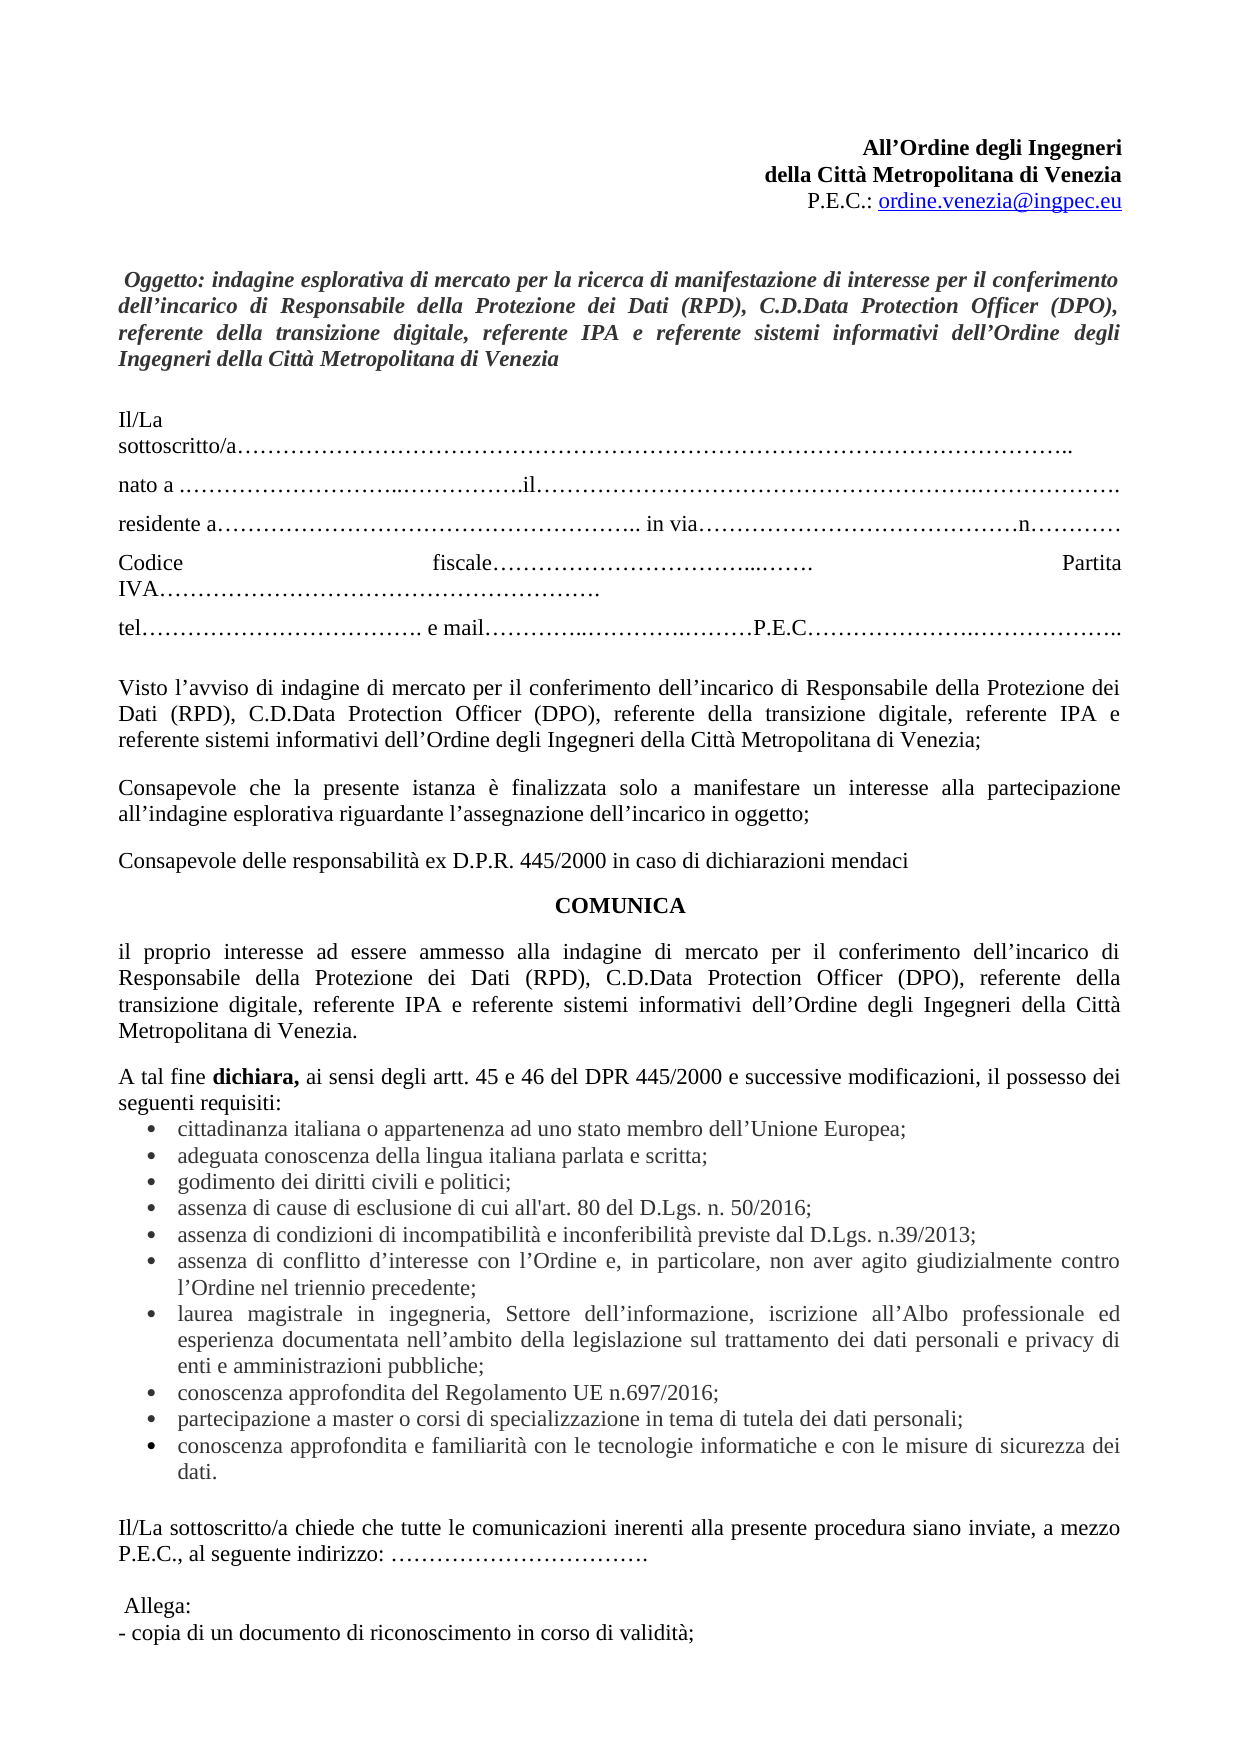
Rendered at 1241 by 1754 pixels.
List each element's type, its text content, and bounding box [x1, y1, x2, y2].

text Oggetto: indagine esplorativa di mercato per la ricerca di manifestazione di interesse per il conferimento dell’incarico di Responsabile della Protezione dei Dati (RPD), C.D.Data Protection Officer (DPO), referente della transizione digitale, referente IPA e referente sistemi informativi dell’Ordine degli Ingegneri della Città Metropolitana di Venezia [118, 266, 1122, 371]
text della Città Metropolitana di Venezia [118, 161, 1122, 187]
text All’Ordine degli Ingegneri [118, 134, 1122, 161]
text Il/La sottoscritto/a chiede che tutte le comunicazioni inerenti alla presente procedura siano inviate, a mezzo P.E.C., al seguente indirizzo: ……………………………. [118, 1513, 1122, 1566]
text nato a .………………………..…………….il………………………………………………….………………. [118, 471, 1122, 498]
text Consapevole delle responsabilità ex D.P.R. 445/2000 in caso di dichiarazioni mendaci [118, 847, 1122, 873]
text residente a……………………………………………….. in via……………………………………n………… [118, 510, 1122, 537]
text COMUNICA [118, 893, 1122, 919]
text - copia di un documento di riconoscimento in corso di validità; [118, 1619, 1122, 1645]
list assenza di conflitto d’interesse con l’Ordine e, in particolare, non aver agito giudizialmente contro l’Ordine nel triennio precedente; [148, 1247, 1122, 1300]
list assenza di condizioni di incompatibilità e inconferibilità previste dal D.Lgs. n.39/2013; [148, 1221, 1122, 1247]
text Visto l’avviso di indagine di mercato per il conferimento dell’incarico di Responsabile della Protezione dei Dati (RPD), C.D.Data Protection Officer (DPO), referente della transizione digitale, referente IPA e referente sistemi informativi dell’Ordine degli Ingegneri della Città Metropolitana di Venezia; [118, 673, 1122, 753]
list conoscenza approfondita del Regolamento UE n.697/2016; [148, 1379, 1122, 1405]
text P.E.C.: ordine.venezia@ingpec.eu [708, 187, 1122, 213]
text Codice fiscale……………………………...……. Partita IVA…………………………………………………. [118, 549, 1122, 602]
text A tal fine dichiara, ai sensi degli artt. 45 e 46 del DPR 445/2000 e successive modificazioni, il possesso dei seguenti requisiti: [118, 1063, 1122, 1115]
text Consapevole che la presente istanza è finalizzata solo a manifestare un interesse alla partecipazione all’indagine esplorativa riguardante l’assegnazione dell’incarico in oggetto; [118, 774, 1122, 827]
list partecipazione a master o corsi di specializzazione in tema di tutela dei dati personali; [148, 1405, 1122, 1432]
list cittadinanza italiana o appartenenza ad uno stato membro dell’Unione Europea; [148, 1115, 1122, 1142]
text il proprio interesse ad essere ammesso alla indagine di mercato per il conferimento dell’incarico di Responsabile della Protezione dei Dati (RPD), C.D.Data Protection Officer (DPO), referente della transizione digitale, referente IPA e referente sistemi informativi dell’Ordine degli Ingegneri della Città Metropolitana di Venezia. [118, 938, 1122, 1043]
text tel………………………………. e mail…………..………….………P.E.C………………….……………….. [118, 614, 1122, 641]
list assenza di cause di esclusione di cui all'art. 80 del D.Lgs. n. 50/2016; [148, 1194, 1122, 1221]
list conoscenza approfondita e familiarità con le tecnologie informatiche e con le misure di sicurezza dei dati. [148, 1432, 1122, 1484]
list laurea magistrale in ingegneria, Settore dell’informazione, iscrizione all’Albo professionale ed esperienza documentata nell’ambito della legislazione sul trattamento dei dati personali e privacy di enti e amministrazioni pubbliche; [148, 1300, 1122, 1379]
text Allega: [118, 1593, 1122, 1619]
text Il/La sottoscritto/a……………………………………………………………………………………………….. [118, 406, 1122, 459]
list adeguata conoscenza della lingua italiana parlata e scritta; [148, 1142, 1122, 1168]
list godimento dei diritti civili e politici; [148, 1168, 1122, 1194]
